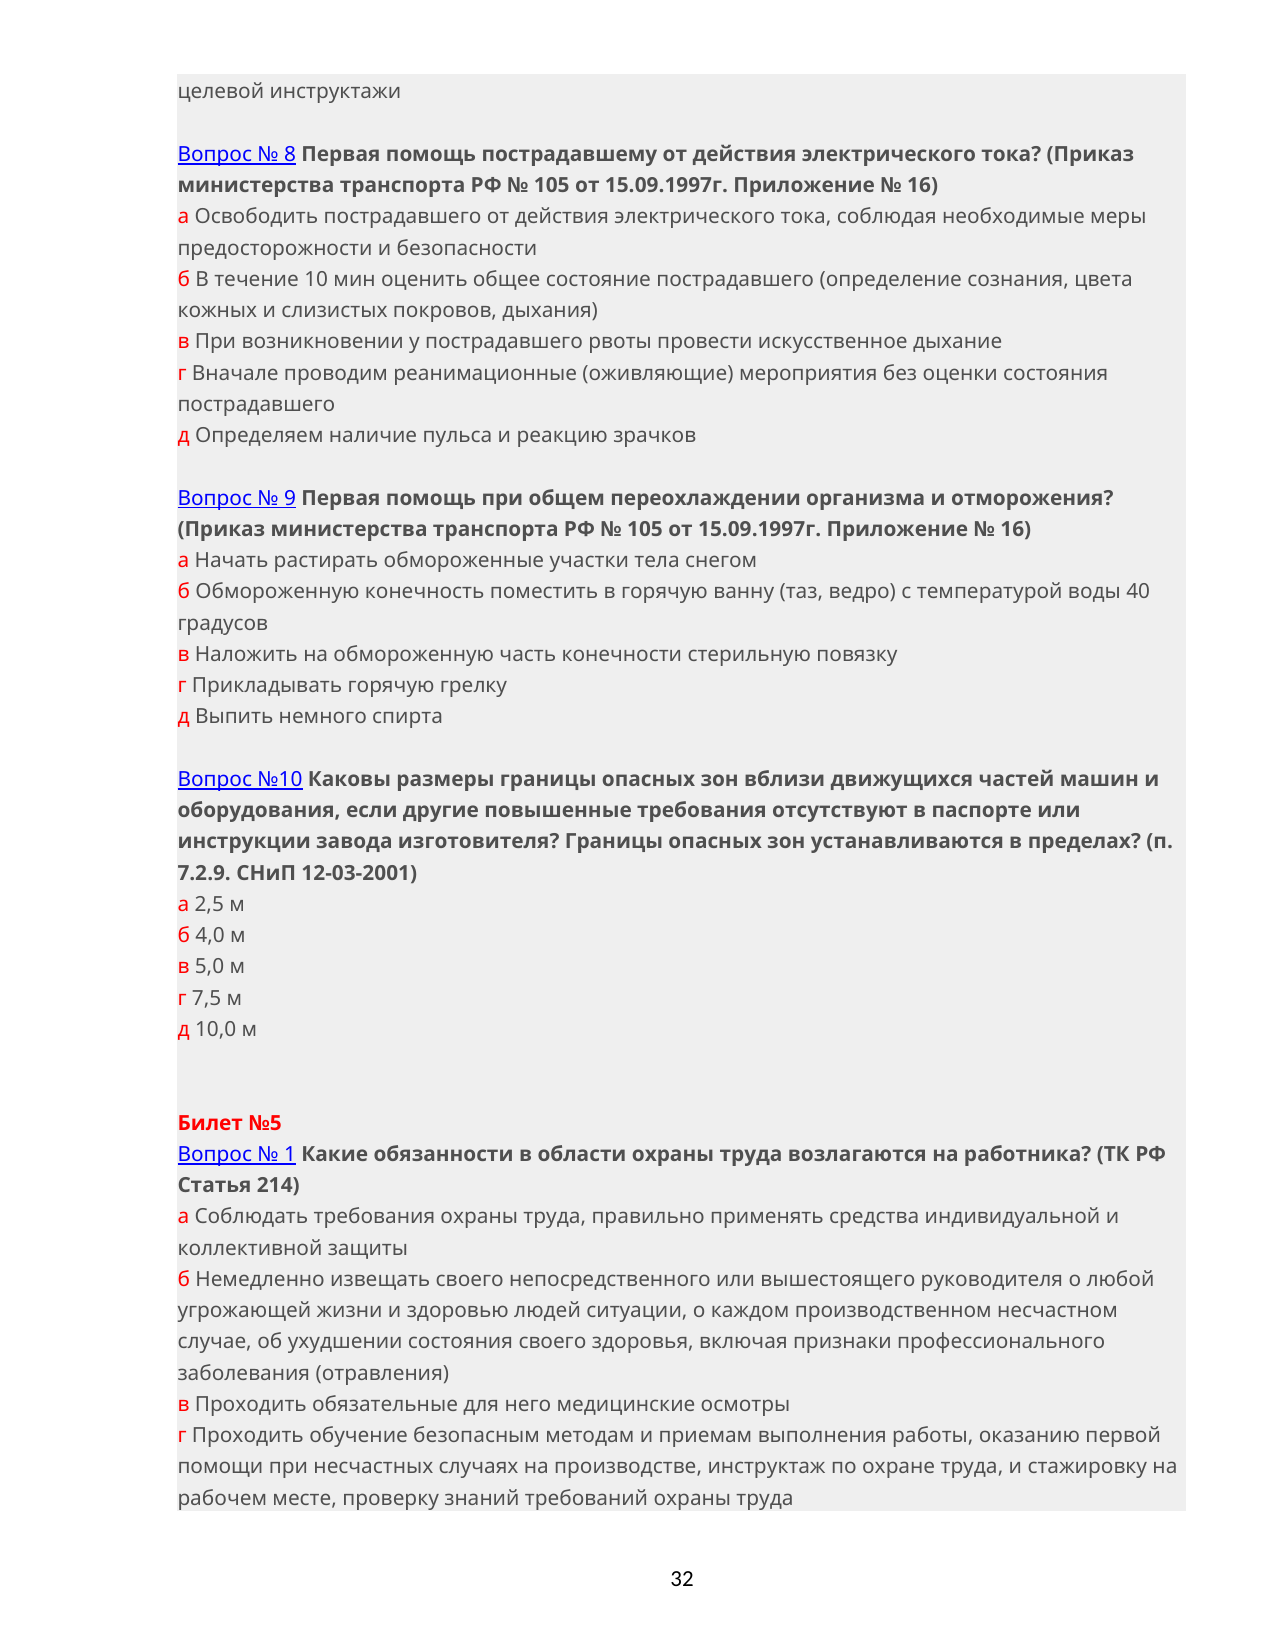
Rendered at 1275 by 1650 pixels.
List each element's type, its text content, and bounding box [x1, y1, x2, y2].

text Вопрос №10 Каковы размеры границы опасных зон вблизи движущихся частей машин и оборудования, если другие повышенные требования отсутствуют в паспорте или инструкции завода изготовителя? Границы опасных зон устанавливаются в пределах? (п. 7.2.9. СНиП 12-03-2001) а 2,5 м б 4,0 м в 5,0 м г 7,5 м д 10,0 м [177, 761, 1186, 1074]
text Вопрос № 9 Первая помощь при общем переохлаждении организма и отморожения? (Приказ министерства транспорта РФ № 105 от 15.09.1997г. Приложение № 16) а Начать растирать обмороженные участки тела снегом б Обмороженную конечность поместить в горячую ванну (таз, ведро) с температурой воды 40 градусов в Наложить на обмороженную часть конечности стерильную повязку г Прикладывать горячую грелку д Выпить немного спирта [177, 480, 1186, 761]
text Билет №5 [177, 1105, 1186, 1136]
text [177, 74, 1186, 136]
text Вопрос № 8 Первая помощь пострадавшему от действия электрического тока? (Приказ министерства транспорта РФ № 105 от 15.09.1997г. Приложение № 16) а Освободить пострадавшего от действия электрического тока, соблюдая необходимые меры предосторожности и безопасности б В течение 10 мин оценить общее состояние пострадавшего (определение сознания, цвета кожных и слизистых покровов, дыхания) в При возникновении у пострадавшего рвоты провести искусственное дыхание г Вначале проводим реанимационные (оживляющие) мероприятия без оценки состояния пострадавшего д Определяем наличие пульса и реакцию зрачков [177, 136, 1186, 480]
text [177, 1136, 1186, 1511]
